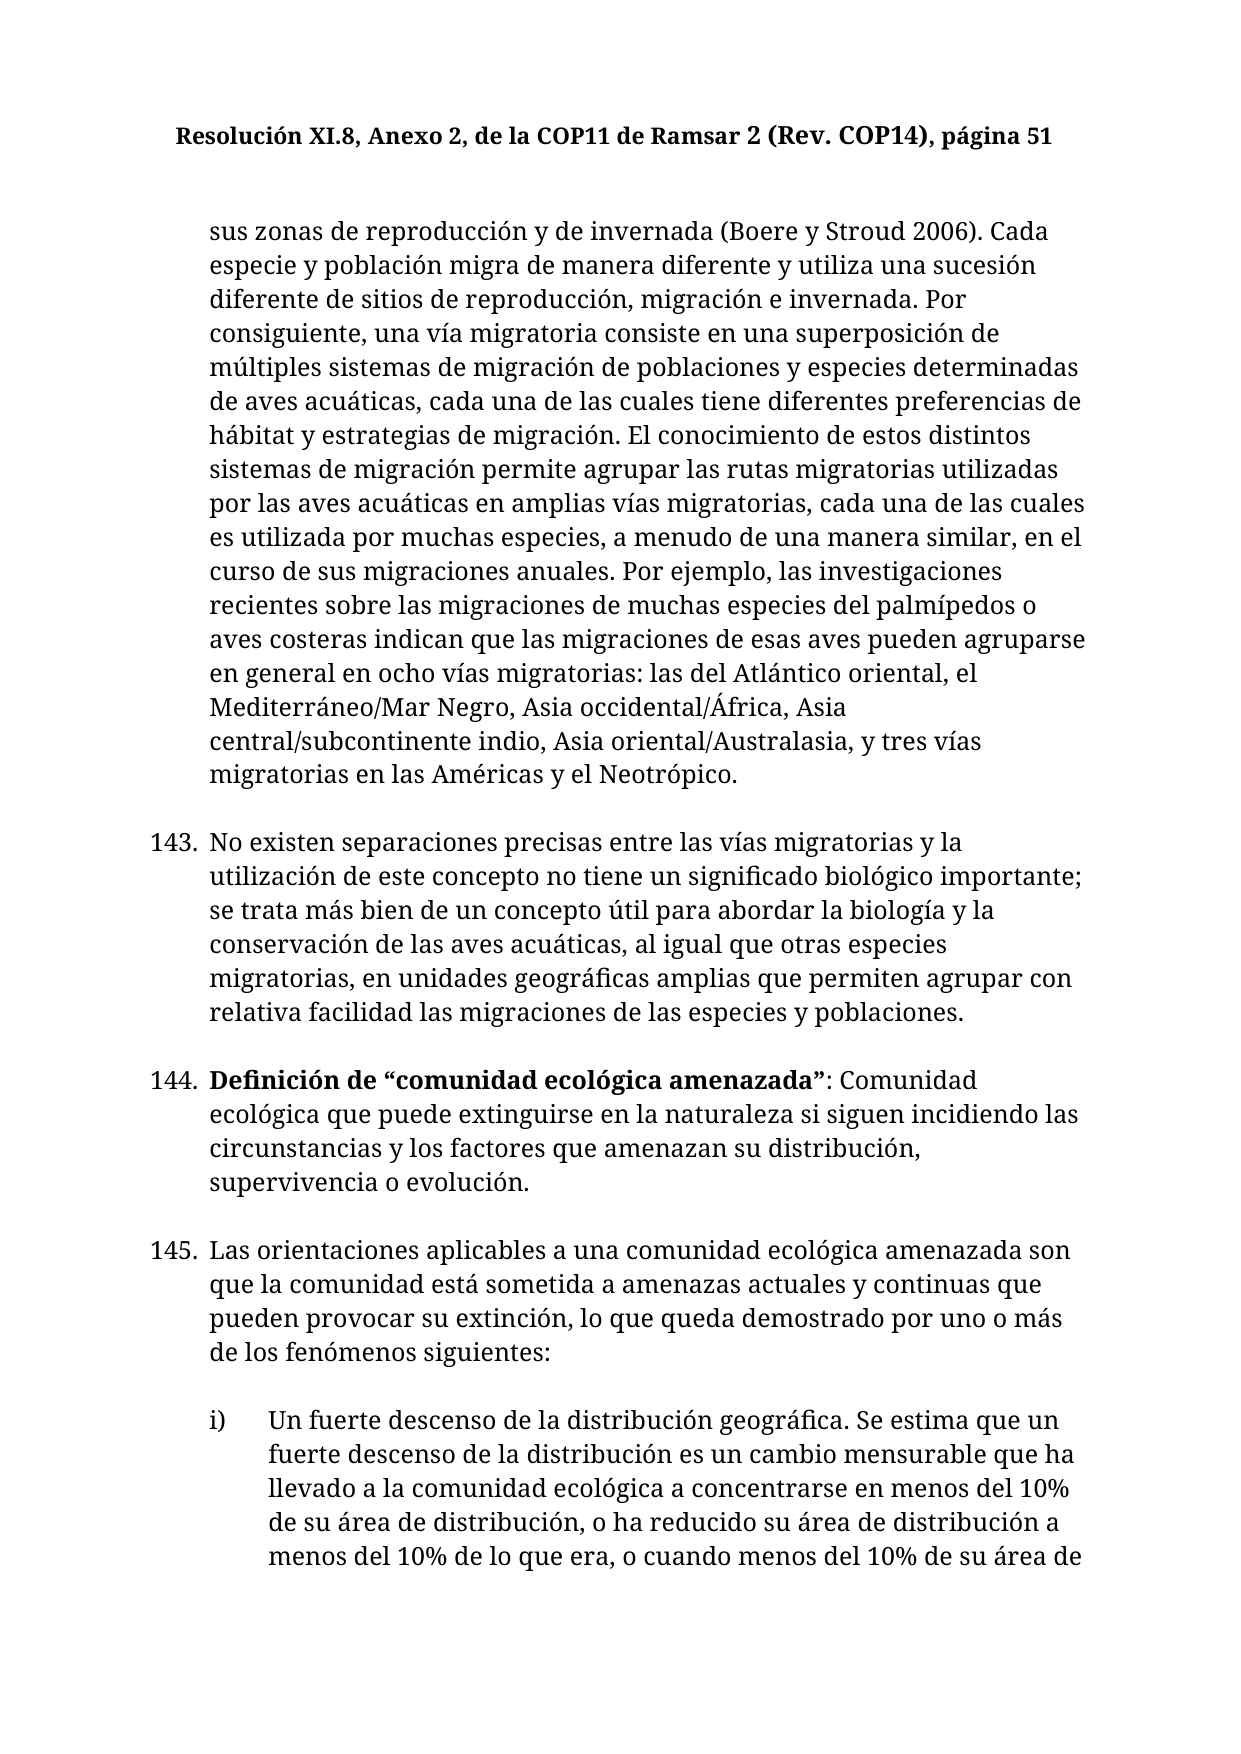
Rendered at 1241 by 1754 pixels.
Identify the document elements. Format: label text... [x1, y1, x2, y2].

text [150, 214, 1090, 791]
text 144. Definición de “comunidad ecológica amenazada”: Comunidad ecológica que puede extinguirse en la naturaleza si siguen incidiendo las circunstancias y los factores que amenazan su distribución, supervivencia o evolución. [150, 1063, 1090, 1199]
text 143. No existen separaciones precisas entre las vías migratorias y la utilización de este concepto no tiene un significado biológico importante; se trata más bien de un concepto útil para abordar la biología y la conservación de las aves acuáticas, al igual que otras especies migratorias, en unidades geográficas amplias que permiten agrupar con relativa facilidad las migraciones de las especies y poblaciones. [150, 825, 1090, 1029]
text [209, 1403, 1090, 1572]
text 145. Las orientaciones aplicables a una comunidad ecológica amenazada son que la comunidad está sometida a amenazas actuales y continuas que pueden provocar su extinción, lo que queda demostrado por uno o más de los fenómenos siguientes: [150, 1233, 1090, 1369]
